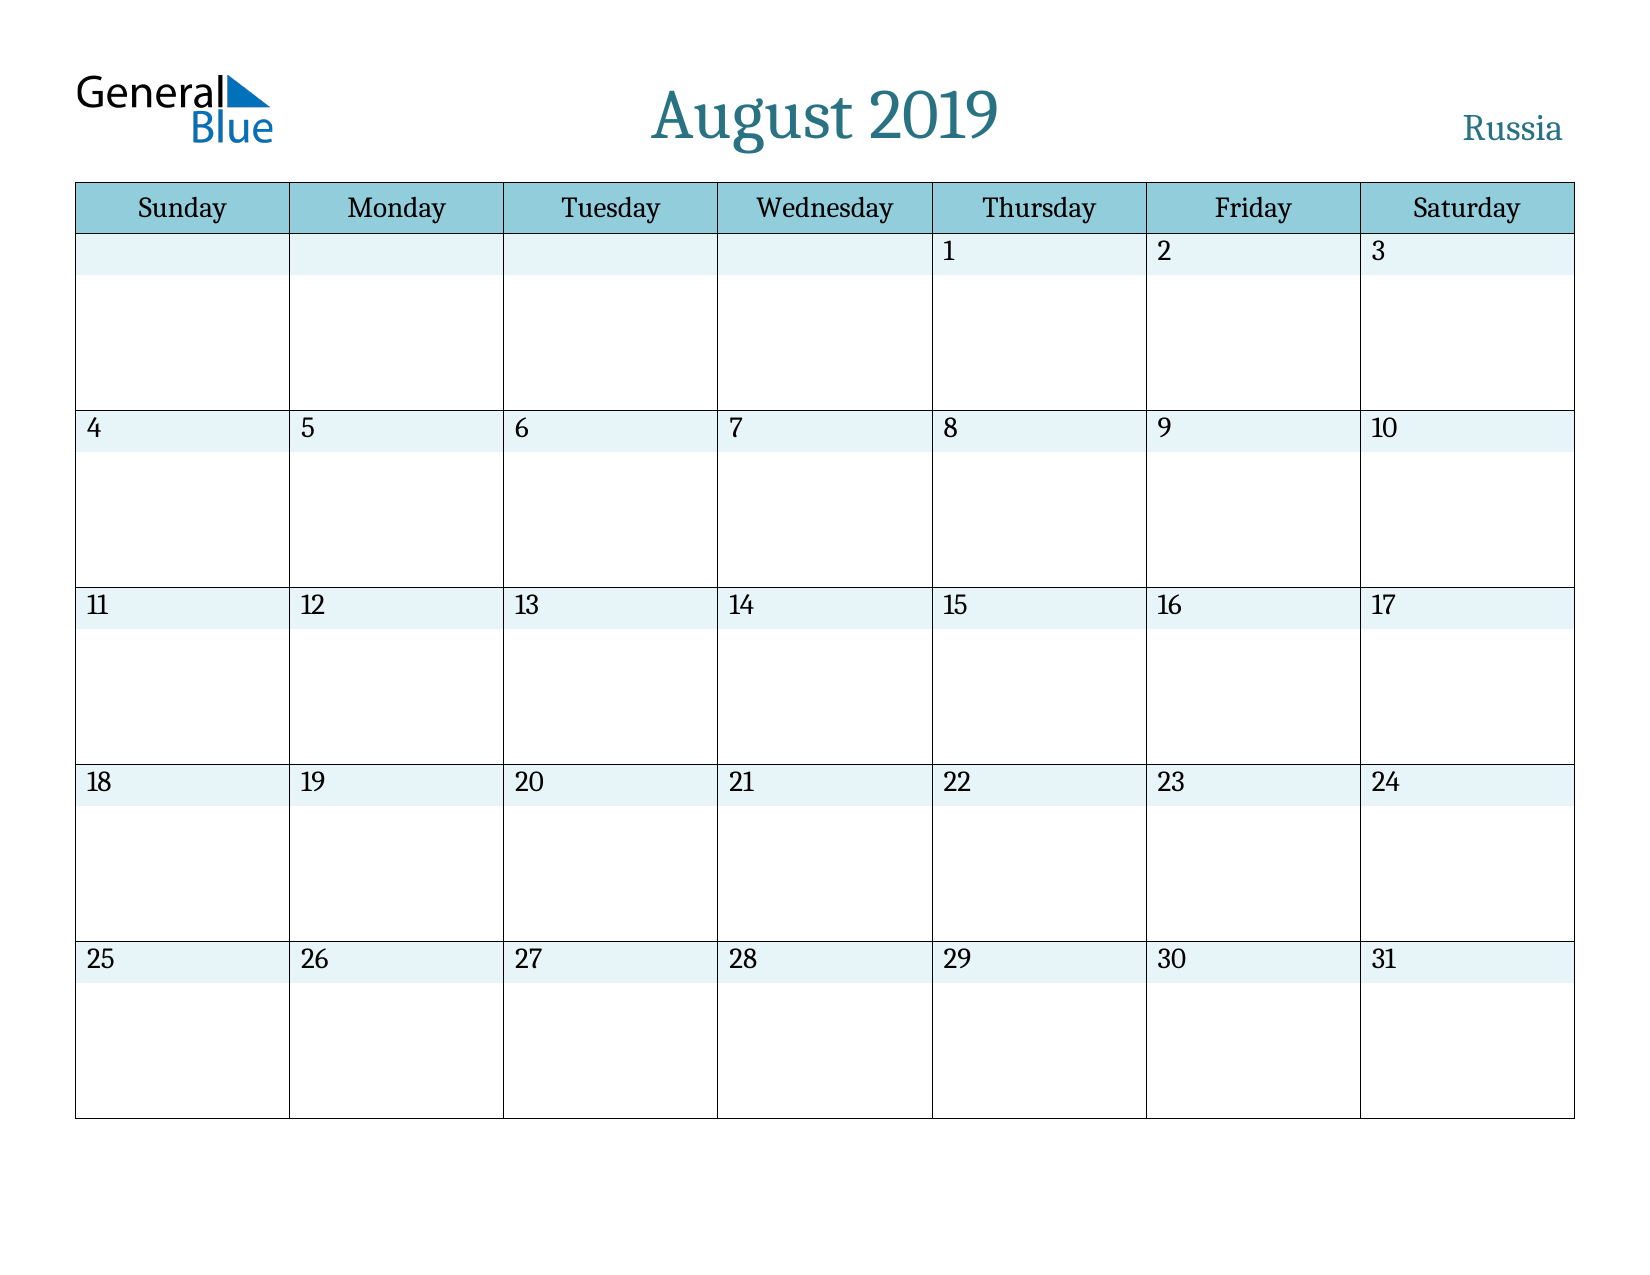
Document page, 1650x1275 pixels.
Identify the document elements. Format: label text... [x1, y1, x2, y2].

table_cell [504, 234, 717, 275]
table_cell Sunday [76, 183, 289, 233]
table_cell [718, 629, 932, 764]
table_cell 18 [76, 765, 289, 806]
table_cell 31 [1361, 942, 1574, 983]
table_cell 14 [718, 588, 932, 629]
table_cell [504, 452, 717, 587]
table_cell [1361, 275, 1574, 410]
table_cell [76, 629, 289, 764]
table_cell [290, 629, 503, 764]
table_cell 2 [1147, 234, 1360, 275]
table_cell 25 [76, 942, 289, 983]
table_cell [1361, 806, 1574, 941]
table_cell [1147, 806, 1360, 941]
table_header August 2019 [504, 75, 1146, 182]
table_cell [504, 275, 717, 410]
table_cell [76, 806, 289, 941]
table_cell [504, 629, 717, 764]
table_cell [290, 806, 503, 941]
table_cell [76, 275, 289, 410]
table_cell 17 [1361, 588, 1574, 629]
table_cell 24 [1361, 765, 1574, 806]
table_cell 11 [76, 588, 289, 629]
table_cell [933, 806, 1146, 941]
table_cell 6 [504, 411, 717, 452]
table_cell [718, 234, 932, 275]
table_header [76, 75, 503, 182]
table_cell 29 [933, 942, 1146, 983]
table_cell [1147, 275, 1360, 410]
table_cell [290, 234, 503, 275]
table_header Russia [1146, 75, 1574, 182]
table_cell [290, 275, 503, 410]
table_cell 28 [718, 942, 932, 983]
table_cell [290, 452, 503, 587]
table_cell 22 [933, 765, 1146, 806]
table_cell [1361, 983, 1574, 1118]
table_cell 8 [933, 411, 1146, 452]
table_cell [1361, 629, 1574, 764]
picture [77, 75, 273, 143]
table_cell [504, 983, 717, 1118]
table_cell 4 [76, 411, 289, 452]
table_cell 9 [1147, 411, 1360, 452]
table_cell 12 [290, 588, 503, 629]
table_cell Friday [1147, 183, 1360, 233]
table_cell 16 [1147, 588, 1360, 629]
table_cell Wednesday [718, 183, 932, 233]
table_cell 19 [290, 765, 503, 806]
table_cell [76, 452, 289, 587]
table_cell Tuesday [504, 183, 717, 233]
table_cell [933, 452, 1146, 587]
table_cell [718, 452, 932, 587]
table_cell Thursday [933, 183, 1146, 233]
table_cell 27 [504, 942, 717, 983]
table_cell [1147, 629, 1360, 764]
table_cell 13 [504, 588, 717, 629]
table_cell 23 [1147, 765, 1360, 806]
table_cell 30 [1147, 942, 1360, 983]
table_cell 21 [718, 765, 932, 806]
table_cell 1 [933, 234, 1146, 275]
table_cell [76, 234, 289, 275]
table_cell Saturday [1361, 183, 1574, 233]
table_cell Monday [290, 183, 503, 233]
table_cell [718, 806, 932, 941]
table_cell [933, 275, 1146, 410]
table_cell 10 [1361, 411, 1574, 452]
table_cell 3 [1361, 234, 1574, 275]
table_cell [1147, 452, 1360, 587]
table_cell [718, 275, 932, 410]
table_cell 26 [290, 942, 503, 983]
table_cell [290, 983, 503, 1118]
table_cell [933, 983, 1146, 1118]
table_cell 5 [290, 411, 503, 452]
table_cell 7 [718, 411, 932, 452]
table_cell [1361, 452, 1574, 587]
table_cell 20 [504, 765, 717, 806]
table_cell [76, 983, 289, 1118]
table_cell [504, 806, 717, 941]
table_cell [718, 983, 932, 1118]
table_cell [933, 629, 1146, 764]
table_cell [1147, 983, 1360, 1118]
table_cell 15 [933, 588, 1146, 629]
